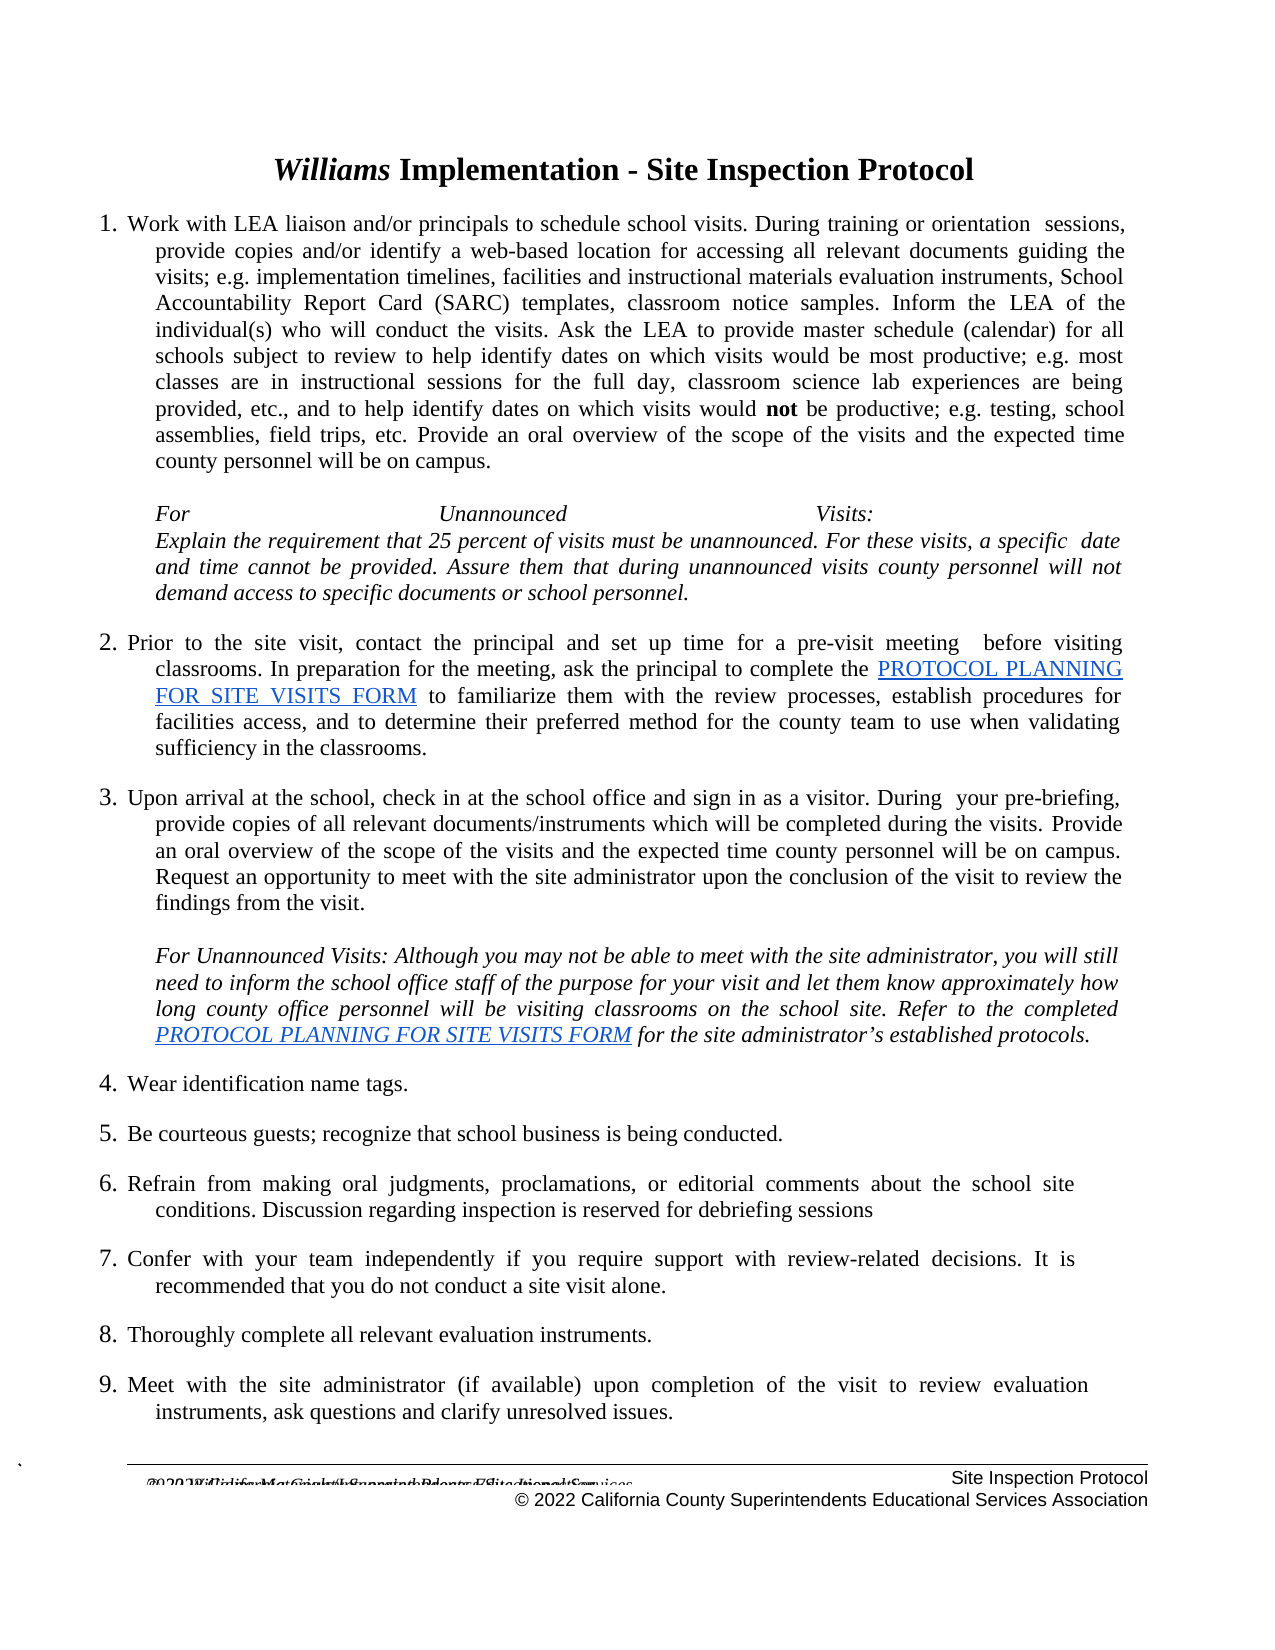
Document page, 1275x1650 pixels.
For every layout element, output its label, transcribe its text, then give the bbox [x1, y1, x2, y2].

list Confer with your team independently if you require support with review-related decisions. It is recommended that you do not conduct a site visit alone. [99, 1243, 1076, 1299]
list Be courteous guests; recognize that school business is being conducted. [99, 1118, 1148, 1147]
list Meet with the site administrator (if available) upon completion of the visit to review evaluation instruments, ask questions and clarify unresolved issues. [99, 1369, 1089, 1424]
list Prior to the site visit, contact the principal and set up time for a pre-visit meeting before visiting classrooms. In preparation for the meeting, ask the principal to complete the PROTOCOL PLANNING FOR SITE VISITS FORM to familiarize them with the review processes, establish procedures for facilities access, and to determine their preferred method for the county team to use when validating sufficiency in the classrooms. [99, 627, 1123, 761]
list Work with LEA liaison and/or principals to schedule school visits. During training or orientation sessions, provide copies and/or identify a web-based location for accessing all relevant documents guiding the visits; e.g. implementation timelines, facilities and instructional materials evaluation instruments, School Accountability Report Card (SARC) templates, classroom notice samples. Inform the LEA of the individual(s) who will conduct the visits. Ask the LEA to provide master schedule (calendar) for all schools subject to review to help identify dates on which visits would be most productive; e.g. most classes are in instructional sessions for the full day, classroom science lab experiences are being provided, etc., and to help identify dates on which visits would not be productive; e.g. testing, school assemblies, field trips, etc. Provide an oral overview of the scope of the visits and the expected time county personnel will be on campus. [99, 208, 1125, 474]
list Wear identification name tags. [99, 1068, 1148, 1097]
list Thoroughly complete all relevant evaluation instruments. [99, 1319, 1148, 1348]
text For Unannounced Visits: Explain the requirement that 25 percent of visits must be unannounced. For these visits, a specific date and time cannot be provided. Assure them that during unannounced visits county personnel will not demand access to specific documents or school personnel. [99, 500, 1125, 606]
text Williams Implementation - Site Inspection Protocol [99, 150, 1148, 187]
text For Unannounced Visits: Although you may not be able to meet with the site administrator, you will still need to inform the school office staff of the purpose for your visit and let them know approximately how long county office personnel will be visiting classrooms on the school site. Refer to the completed PROTOCOL PLANNING FOR SITE VISITS FORM for the site administrator’s established protocols. [99, 942, 1123, 1048]
list Refrain from making oral judgments, proclamations, or editorial comments about the school site conditions. Discussion regarding inspection is reserved for debriefing sessions [99, 1168, 1076, 1223]
list Upon arrival at the school, check in at the school office and sign in as a visitor. During your pre-briefing, provide copies of all relevant documents/instruments which will be completed during the visits. Provide an oral overview of the scope of the visits and the expected time county personnel will be on campus. Request an opportunity to meet with the site administrator upon the conclusion of the visit to review the findings from the visit. [99, 782, 1123, 916]
